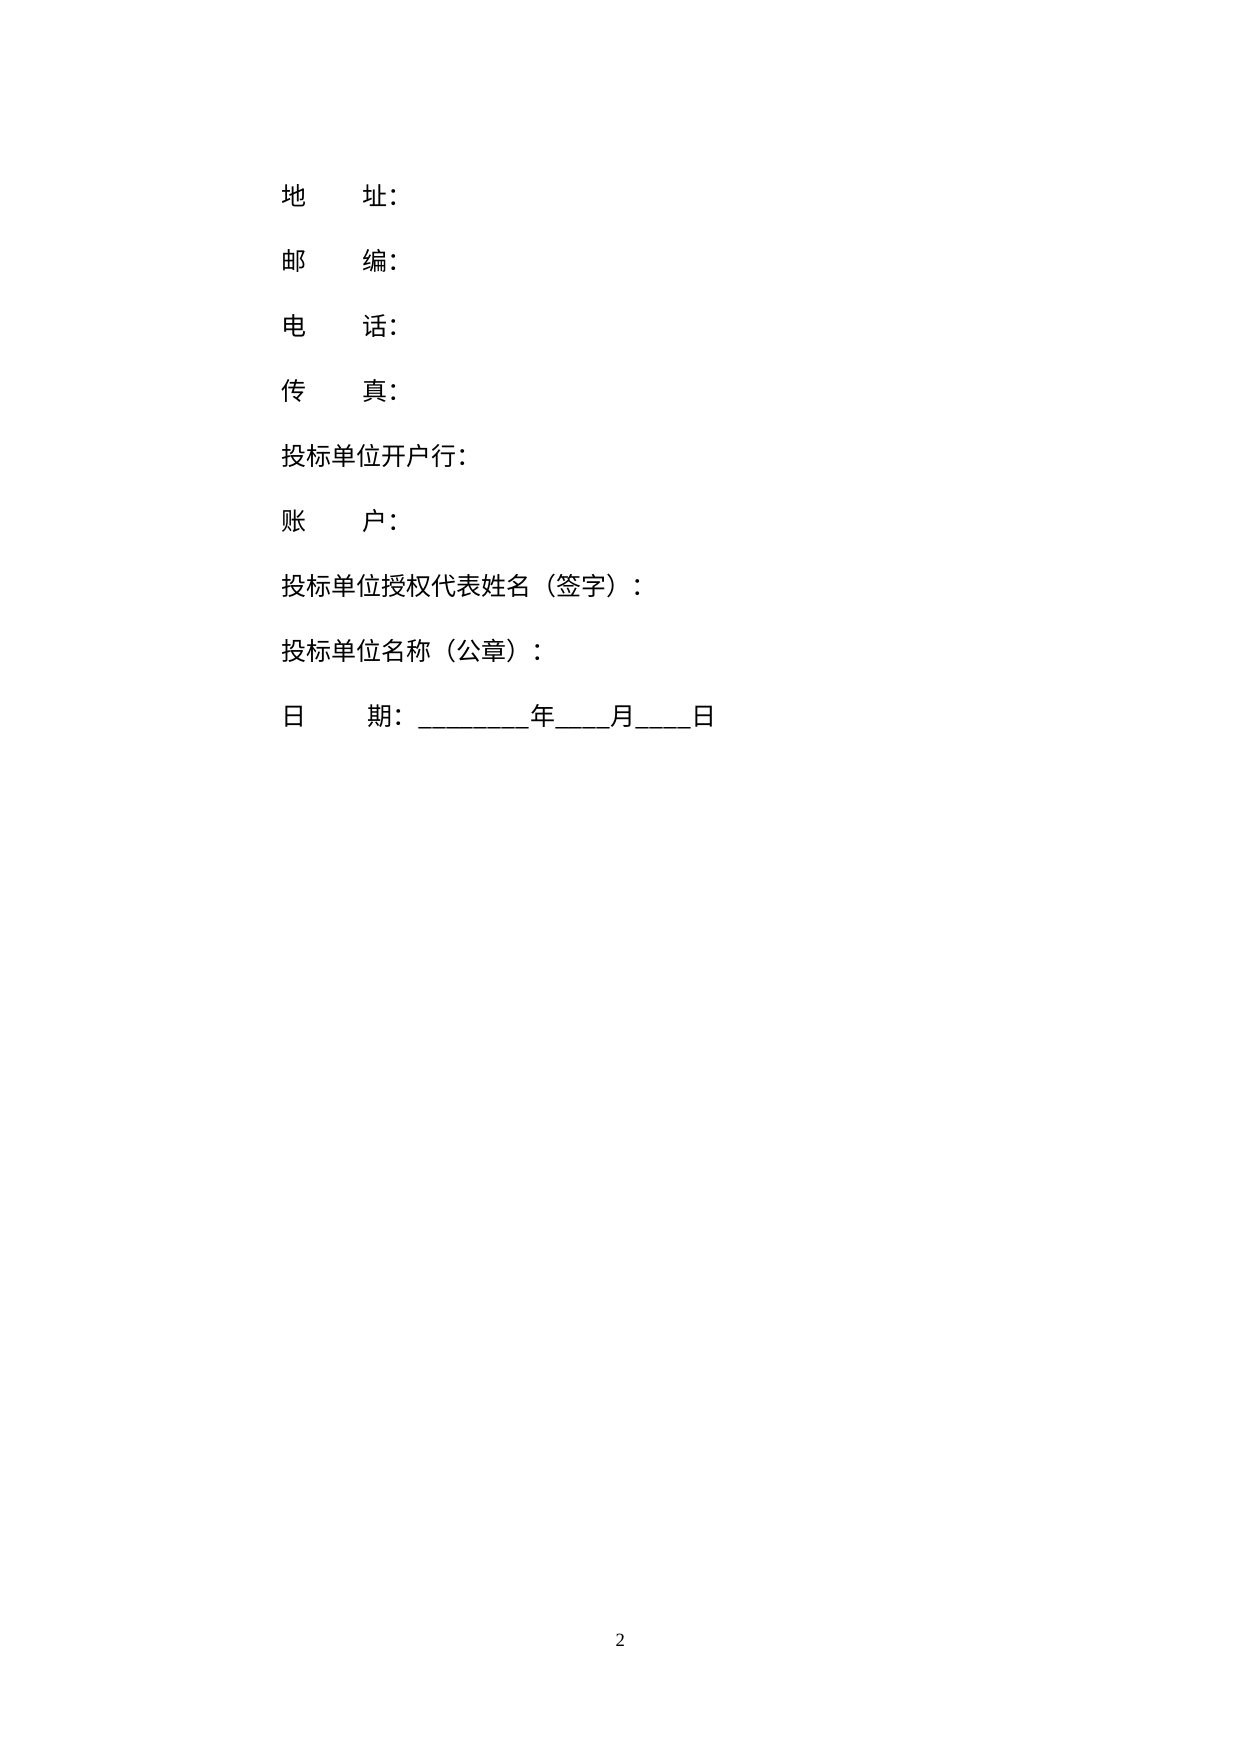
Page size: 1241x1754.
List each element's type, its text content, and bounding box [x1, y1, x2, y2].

text 账 户： [231, 487, 1053, 552]
text 日 期：________年____月____日 [231, 682, 1053, 747]
text 投标单位开户行： [231, 422, 1053, 487]
text 投标单位名称（公章）： [231, 617, 1053, 682]
text 邮 编： [231, 227, 1053, 292]
text 投标单位授权代表姓名（签字）： [231, 552, 1053, 617]
text 地 址： [231, 162, 1053, 227]
text 传 真： [231, 357, 1053, 422]
text 电 话： [231, 292, 1053, 357]
